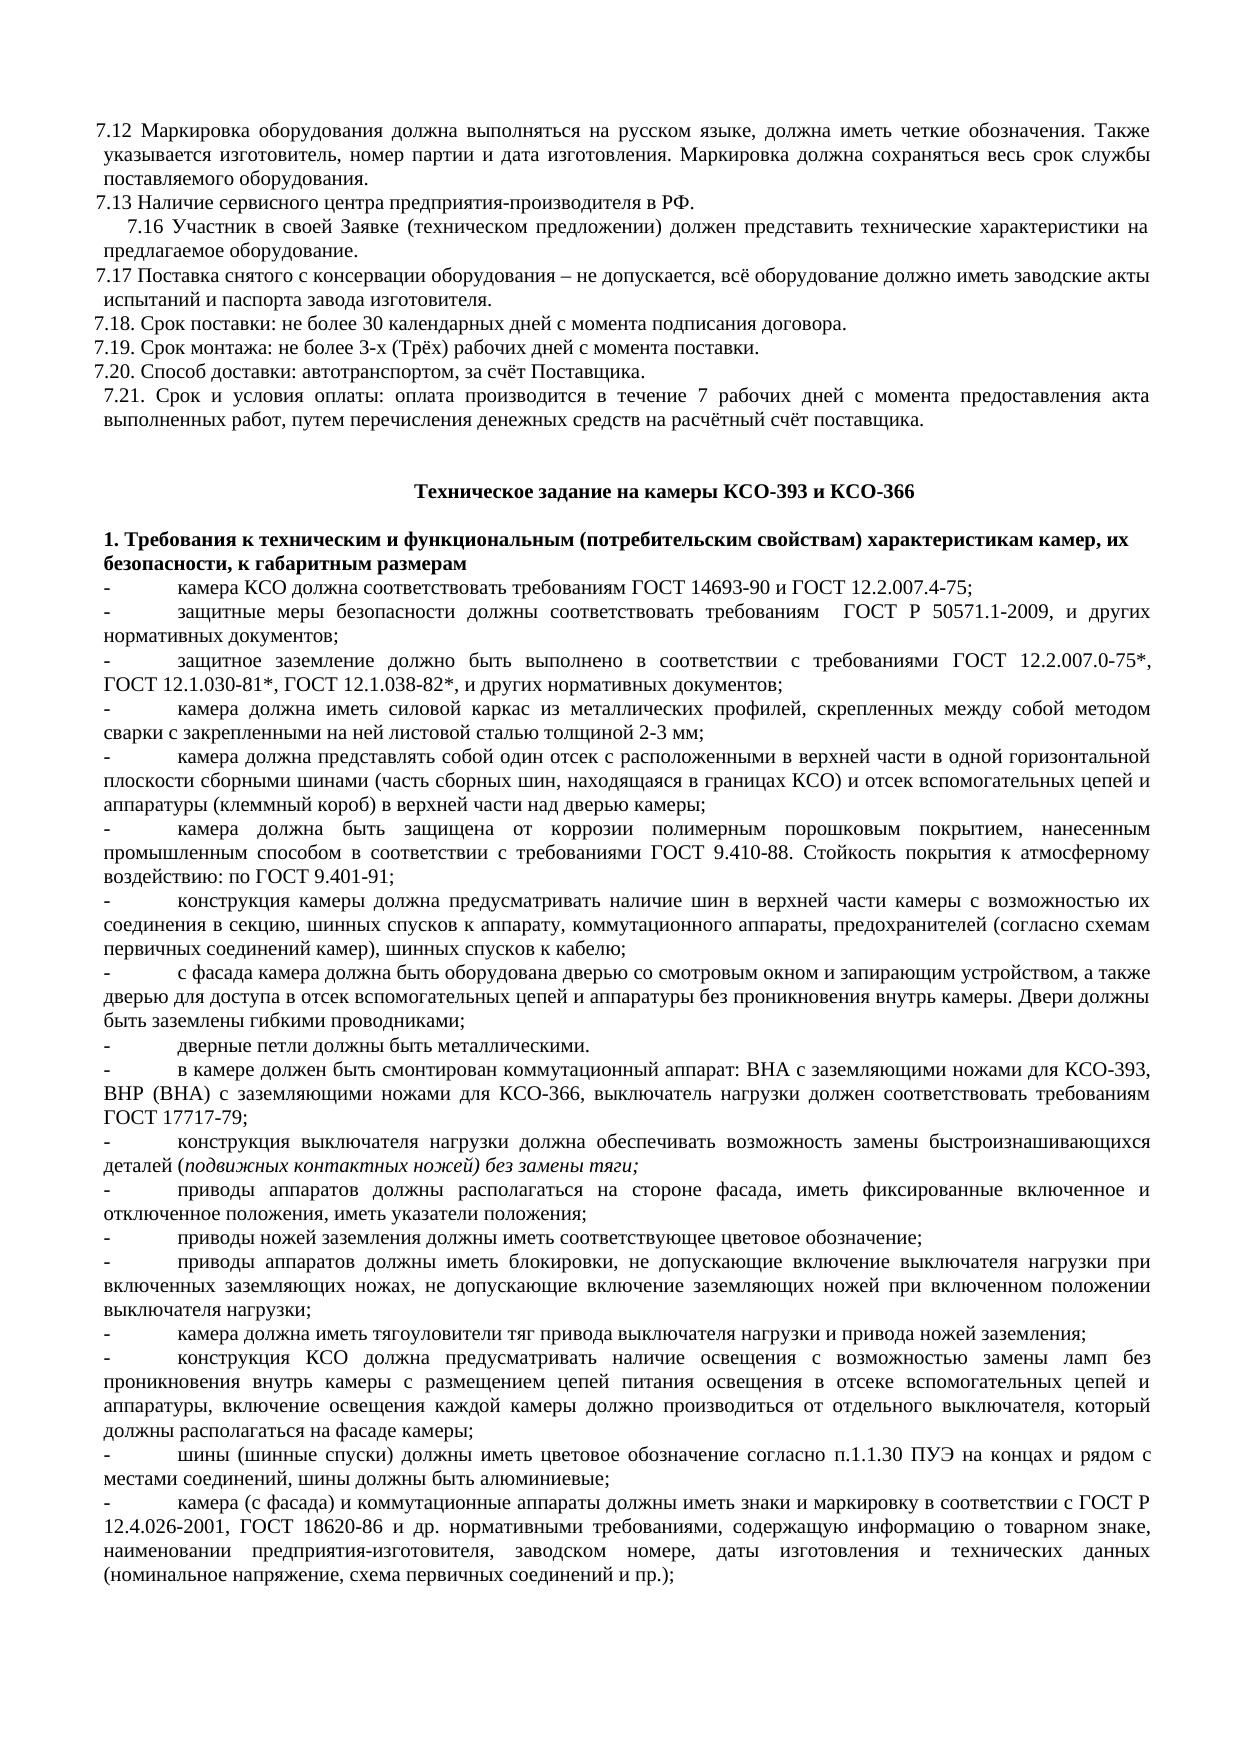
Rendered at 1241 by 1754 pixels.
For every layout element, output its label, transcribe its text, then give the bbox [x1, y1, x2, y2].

text 7.17 Поставка снятого с консервации оборудования – не допускается, всё оборудование должно иметь заводские акты испытаний и паспорта завода изготовителя. [95, 262, 1152, 311]
list приводы аппаратов должны располагаться на стороне фасада, иметь фиксированные включенное и отключенное положения, иметь указатели положения; [103, 1177, 1152, 1225]
text 7.16 Участник в своей Заявке (техническом предложении) должен представить технические характеристики на предлагаемое оборудование. [21, 214, 1152, 262]
list 7.18. Срок поставки: не более 30 календарных дней с момента подписания договора. [36, 311, 1152, 335]
list защитные меры безопасности должны соответствовать требованиям ГОСТ Р 50571.1-2009, и других нормативных документов; [103, 599, 1152, 647]
list приводы ножей заземления должны иметь соответствующее цветовое обозначение; [103, 1225, 1152, 1249]
list камера должна иметь силовой каркас из металлических профилей, скрепленных между собой методом сварки с закрепленными на ней листовой сталью толщиной 2-3 мм; [103, 696, 1152, 744]
list 7.20. Способ доставки: автотранспортом, за счёт Поставщика. [36, 359, 1152, 383]
list конструкция выключателя нагрузки должна обеспечивать возможность замены быстроизнашивающихся деталей (подвижных контактных ножей) без замены тяги; [103, 1129, 1152, 1177]
list 7.19. Срок монтажа: не более 3-х (Трёх) рабочих дней с момента поставки. [36, 335, 1152, 359]
list приводы аппаратов должны иметь блокировки, не допускающие включение выключателя нагрузки при включенных заземляющих ножах, не допускающие включение заземляющих ножей при включенном положении выключателя нагрузки; [103, 1249, 1152, 1321]
list шины (шинные спуски) должны иметь цветовое обозначение согласно п.1.1.30 ПУЭ на концах и рядом с местами соединений, шины должны быть алюминиевые; [103, 1442, 1152, 1490]
list защитное заземление должно быть выполнено в соответствии с требованиями ГОСТ 12.2.007.0-75*, ГОСТ 12.1.030-81*, ГОСТ 12.1.038-82*, и других нормативных документов; [103, 647, 1152, 696]
list 1. Требования к техническим и функциональным (потребительским свойствам) характеристикам камер, их безопасности, к габаритным размерам [103, 527, 1152, 575]
list 7.21. Срок и условия оплаты: оплата производится в течение 7 рабочих дней с момента предоставления акта выполненных работ, путем перечисления денежных средств на расчётный счёт поставщика. [103, 383, 1152, 431]
list в камере должен быть смонтирован коммутационный аппарат: ВНА с заземляющими ножами для КСО-393, ВНР (ВНА) с заземляющими ножами для КСО-366, выключатель нагрузки должен соответствовать требованиям ГОСТ 17717-79; [103, 1057, 1152, 1129]
list камера (с фасада) и коммутационные аппараты должны иметь знаки и маркировку в соответствии с ГОСТ Р 12.4.026-2001, ГОСТ 18620-86 и др. нормативными требованиями, содержащую информацию о товарном знаке, наименовании предприятия-изготовителя, заводском номере, даты изготовления и технических данных (номинальное напряжение, схема первичных соединений и пр.); [103, 1490, 1152, 1586]
list конструкция камеры должна предусматривать наличие шин в верхней части камеры с возможностью их соединения в секцию, шинных спусков к аппарату, коммутационного аппараты, предохранителей (согласно схемам первичных соединений камер), шинных спусков к кабелю; [103, 888, 1152, 960]
text 7.12 Маркировка оборудования должна выполняться на русском языке, должна иметь четкие обозначения. Также указывается изготовитель, номер партии и дата изготовления. Маркировка должна сохраняться весь срок службы поставляемого оборудования. [95, 118, 1152, 190]
list дверные петли должны быть металлическими. [103, 1032, 1152, 1057]
list камера должна иметь тягоуловители тяг привода выключателя нагрузки и привода ножей заземления; [103, 1321, 1152, 1345]
list камера КСО должна соответствовать требованиям ГОСТ 14693-90 и ГОСТ 12.2.007.4-75; [103, 575, 1152, 599]
list Техническое задание на камеры КСО-393 и КСО-366 [177, 479, 1152, 503]
list камера должна представлять собой один отсек с расположенными в верхней части в одной горизонтальной плоскости сборными шинами (часть сборных шин, находящаяся в границах КСО) и отсек вспомогательных цепей и аппаратуры (клеммный короб) в верхней части над дверью камеры; [103, 744, 1152, 816]
list конструкция КСО должна предусматривать наличие освещения с возможностью замены ламп без проникновения внутрь камеры с размещением цепей питания освещения в отсеке вспомогательных цепей и аппаратуры, включение освещения каждой камеры должно производиться от отдельного выключателя, который должны располагаться на фасаде камеры; [103, 1345, 1152, 1442]
text 7.13 Наличие сервисного центра предприятия-производителя в РФ. [95, 190, 1152, 214]
list камера должна быть защищена от коррозии полимерным порошковым покрытием, нанесенным промышленным способом в соответствии с требованиями ГОСТ 9.410-88. Стойкость покрытия к атмосферному воздействию: по ГОСТ 9.401-91; [103, 816, 1152, 888]
list с фасада камера должна быть оборудована дверью со смотровым окном и запирающим устройством, а также дверью для доступа в отсек вспомогательных цепей и аппаратуры без проникновения внутрь камеры. Двери должны быть заземлены гибкими проводниками; [103, 960, 1152, 1032]
